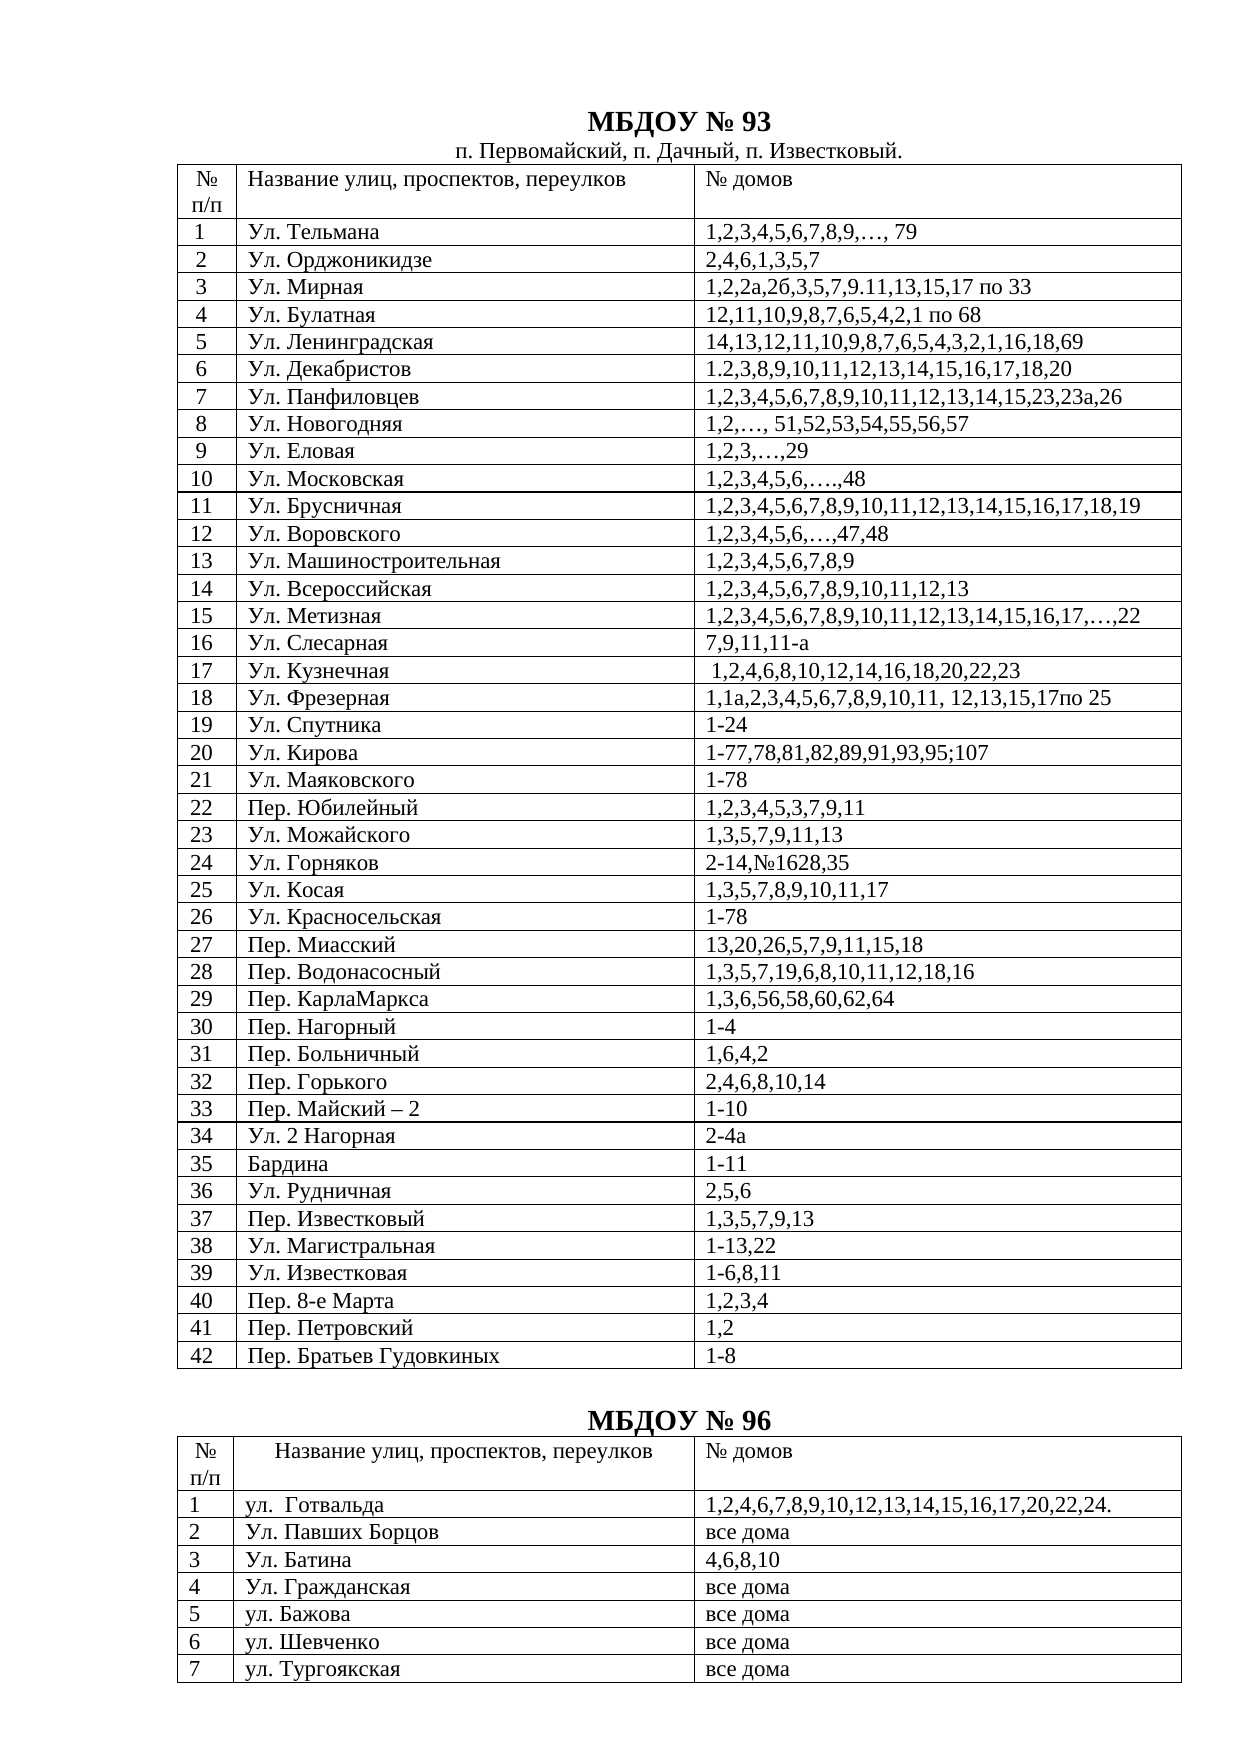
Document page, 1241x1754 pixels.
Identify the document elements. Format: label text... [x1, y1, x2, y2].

table_cell 3 [178, 273, 236, 299]
table_cell Пер. Майский – 2 [237, 1095, 694, 1121]
table_cell 3 [178, 1546, 233, 1572]
table_cell 19 [178, 712, 236, 738]
table_cell 36 [178, 1177, 236, 1204]
table_cell 4 [178, 1573, 233, 1599]
table_cell Ул. Декабристов [237, 355, 694, 382]
table_cell все дома [695, 1601, 1181, 1627]
table_cell 39 [178, 1260, 236, 1286]
table_cell 4 [178, 301, 236, 327]
table_cell Ул. Еловая [237, 438, 694, 464]
table_cell 10 [178, 465, 236, 491]
table_cell 41 [178, 1314, 236, 1341]
table_cell 1-78 [695, 903, 1181, 930]
table_cell Ул. Брусничная [237, 493, 694, 519]
table_cell 1,3,5,7,9,13 [695, 1205, 1181, 1231]
table_cell 17 [178, 657, 236, 683]
table_cell 1-11 [695, 1150, 1181, 1176]
table_cell Ул. Можайского [237, 821, 694, 847]
table_cell 1 [178, 219, 236, 245]
table_cell 11 [178, 493, 236, 519]
text МБДОУ № 93 [177, 104, 1181, 137]
table_cell Ул. Булатная [237, 301, 694, 327]
table_cell 31 [178, 1040, 236, 1067]
table_cell 8 [178, 410, 236, 437]
table_cell Пер. Нагорный [237, 1013, 694, 1039]
table_cell 1,3,5,7,19,6,8,10,11,12,18,16 [695, 958, 1181, 984]
table_cell 1,3,5,7,8,9,10,11,17 [695, 876, 1181, 902]
table_cell Ул. Спутника [237, 712, 694, 738]
table_cell Ул. Косая [237, 876, 694, 902]
table_cell 7 [178, 1655, 233, 1682]
table_cell 1-10 [695, 1095, 1181, 1121]
table_cell 2-14,№1628,35 [695, 849, 1181, 875]
table_cell 1,2,3,…,29 [695, 438, 1181, 464]
table_cell Пер. Миасский [237, 931, 694, 957]
table_cell 34 [178, 1123, 236, 1149]
table_cell Ул. Маяковского [237, 766, 694, 793]
table_cell Ул. Панфиловцев [237, 383, 694, 409]
table_cell 28 [178, 958, 236, 984]
table_cell 1.2,3,8,9,10,11,12,13,14,15,16,17,18,20 [695, 355, 1181, 382]
table_cell Ул. Московская [237, 465, 694, 491]
table_cell Ул. Орджоникидзе [237, 246, 694, 272]
table_cell все дома [695, 1573, 1181, 1599]
table_cell Ул. Батина [234, 1546, 694, 1572]
table_cell 1,2,3,4,5,6,7,8,9,10,11,12,13 [695, 575, 1181, 601]
table_cell 32 [178, 1068, 236, 1094]
table_cell 13 [178, 547, 236, 573]
table_cell 22 [178, 794, 236, 820]
table_cell 33 [178, 1095, 236, 1121]
table_cell 2 [178, 246, 236, 272]
table_cell 1-13,22 [695, 1232, 1181, 1258]
table_cell Бардина [237, 1150, 694, 1176]
table_cell Пер. КарлаМаркса [237, 986, 694, 1012]
table_cell 9 [178, 438, 236, 464]
table_cell Ул. Новогодняя [237, 410, 694, 437]
table_cell 2-4а [695, 1123, 1181, 1149]
table_cell Пер. Братьев Гудовкиных [237, 1342, 694, 1368]
table_cell 1,2,3,4,5,6,7,8,9,10,11,12,13,14,15,16,17,18,19 [695, 493, 1181, 519]
table_cell 2,4,6,1,3,5,7 [695, 246, 1181, 272]
table_cell 1,2 [695, 1314, 1181, 1341]
table_cell 13,20,26,5,7,9,11,15,18 [695, 931, 1181, 957]
table_cell 7 [178, 383, 236, 409]
table_cell 42 [178, 1342, 236, 1368]
table_cell 26 [178, 903, 236, 930]
table_cell 1,6,4,2 [695, 1040, 1181, 1067]
table_header № п/п [178, 1437, 233, 1490]
table_cell Ул. Рудничная [237, 1177, 694, 1204]
table_cell 27 [178, 931, 236, 957]
table_cell Ул. 2 Нагорная [237, 1123, 694, 1149]
table_cell 12,11,10,9,8,7,6,5,4,2,1 по 68 [695, 301, 1181, 327]
table_cell 1,3,6,56,58,60,62,64 [695, 986, 1181, 1012]
table_cell Ул. Тельмана [237, 219, 694, 245]
table_cell 24 [178, 849, 236, 875]
table_cell 12 [178, 520, 236, 546]
table_cell Ул. Известковая [237, 1260, 694, 1286]
table_cell 1-78 [695, 766, 1181, 793]
table_cell 1-24 [695, 712, 1181, 738]
table_cell ул. Шевченко [234, 1628, 694, 1654]
table_header № домов [695, 1437, 1181, 1490]
table_cell Ул. Магистральная [237, 1232, 694, 1258]
table_cell 25 [178, 876, 236, 902]
table_cell 1,2,…, 51,52,53,54,55,56,57 [695, 410, 1181, 437]
table_cell 1-77,78,81,82,89,91,93,95;107 [695, 739, 1181, 765]
table_cell 1,2,3,4,5,6,…,47,48 [695, 520, 1181, 546]
table_cell 5 [178, 328, 236, 354]
text п. Первомайский, п. Дачный, п. Известковый. [177, 137, 1181, 164]
table_cell все дома [695, 1655, 1181, 1682]
table_cell 1,2,3,4,5,6,7,8,9,10,11,12,13,14,15,23,23а,26 [695, 383, 1181, 409]
table_cell Ул. Кирова [237, 739, 694, 765]
table_header Название улиц, проспектов, переулков [234, 1437, 694, 1490]
table_cell 16 [178, 629, 236, 656]
table_cell 1-8 [695, 1342, 1181, 1368]
table_cell 37 [178, 1205, 236, 1231]
table_cell 7,9,11,11-а [695, 629, 1181, 656]
table_cell 1,2,2а,2б,3,5,7,9.11,13,15,17 по 33 [695, 273, 1181, 299]
table_cell 1,2,3,4,5,6,7,8,9,…, 79 [695, 219, 1181, 245]
table_cell Ул. Всероссийская [237, 575, 694, 601]
table_cell 6 [178, 1628, 233, 1654]
table_cell 14 [178, 575, 236, 601]
table_cell Пер. Горького [237, 1068, 694, 1094]
table_cell Пер. Петровский [237, 1314, 694, 1341]
table_cell ул. Тургоякская [234, 1655, 694, 1682]
table_cell 1,2,3,4,5,6,….,48 [695, 465, 1181, 491]
table_cell Ул. Кузнечная [237, 657, 694, 683]
table_cell Пер. Водонасосный [237, 958, 694, 984]
table_header № домов [695, 165, 1181, 217]
table_cell Ул. Павших Борцов [234, 1518, 694, 1545]
table_cell Пер. Юбилейный [237, 794, 694, 820]
table_cell 1,2,4,6,7,8,9,10,12,13,14,15,16,17,20,22,24. [695, 1491, 1181, 1517]
table_cell Ул. Гражданская [234, 1573, 694, 1599]
table_cell 30 [178, 1013, 236, 1039]
table_cell 20 [178, 739, 236, 765]
table_cell 35 [178, 1150, 236, 1176]
table_cell 14,13,12,11,10,9,8,7,6,5,4,3,2,1,16,18,69 [695, 328, 1181, 354]
table_cell 2 [178, 1518, 233, 1545]
table_cell 4,6,8,10 [695, 1546, 1181, 1572]
table_cell 1,2,3,4,5,3,7,9,11 [695, 794, 1181, 820]
table_cell 18 [178, 684, 236, 711]
table_cell 1,3,5,7,9,11,13 [695, 821, 1181, 847]
table_cell Ул. Фрезерная [237, 684, 694, 711]
table_cell 1,2,3,4,5,6,7,8,9,10,11,12,13,14,15,16,17,…,22 [695, 602, 1181, 628]
table_cell 2,5,6 [695, 1177, 1181, 1204]
table_cell Пер. 8-е Марта [237, 1287, 694, 1313]
table_cell ул. Бажова [234, 1601, 694, 1627]
table_cell 1 [178, 1491, 233, 1517]
table_cell ул. Готвальда [234, 1491, 694, 1517]
table_cell все дома [695, 1628, 1181, 1654]
table_cell Ул. Горняков [237, 849, 694, 875]
table_cell Ул. Машиностроительная [237, 547, 694, 573]
table_cell 15 [178, 602, 236, 628]
table_cell все дома [695, 1518, 1181, 1545]
table_cell Ул. Красносельская [237, 903, 694, 930]
table_cell Ул. Воровского [237, 520, 694, 546]
table_cell 1,2,3,4,5,6,7,8,9 [695, 547, 1181, 573]
table_cell 1-6,8,11 [695, 1260, 1181, 1286]
table_cell 1,1а,2,3,4,5,6,7,8,9,10,11, 12,13,15,17по 25 [695, 684, 1181, 711]
table_cell 38 [178, 1232, 236, 1258]
table_cell 1-4 [695, 1013, 1181, 1039]
table_cell Ул. Мирная [237, 273, 694, 299]
table_cell Ул. Слесарная [237, 629, 694, 656]
table_cell 40 [178, 1287, 236, 1313]
table_cell 1,2,4,6,8,10,12,14,16,18,20,22,23 [695, 657, 1181, 683]
table_cell 2,4,6,8,10,14 [695, 1068, 1181, 1094]
table_cell Пер. Известковый [237, 1205, 694, 1231]
table_cell Ул. Метизная [237, 602, 694, 628]
text МБДОУ № 96 [177, 1403, 1181, 1436]
table_cell Пер. Больничный [237, 1040, 694, 1067]
table_cell 5 [178, 1601, 233, 1627]
table_cell 1,2,3,4 [695, 1287, 1181, 1313]
table_cell 21 [178, 766, 236, 793]
table_cell 23 [178, 821, 236, 847]
table_cell 6 [178, 355, 236, 382]
table_cell 29 [178, 986, 236, 1012]
table_header № п/п [178, 165, 236, 217]
table_header Название улиц, проспектов, переулков [237, 165, 694, 217]
table_cell Ул. Ленинградская [237, 328, 694, 354]
